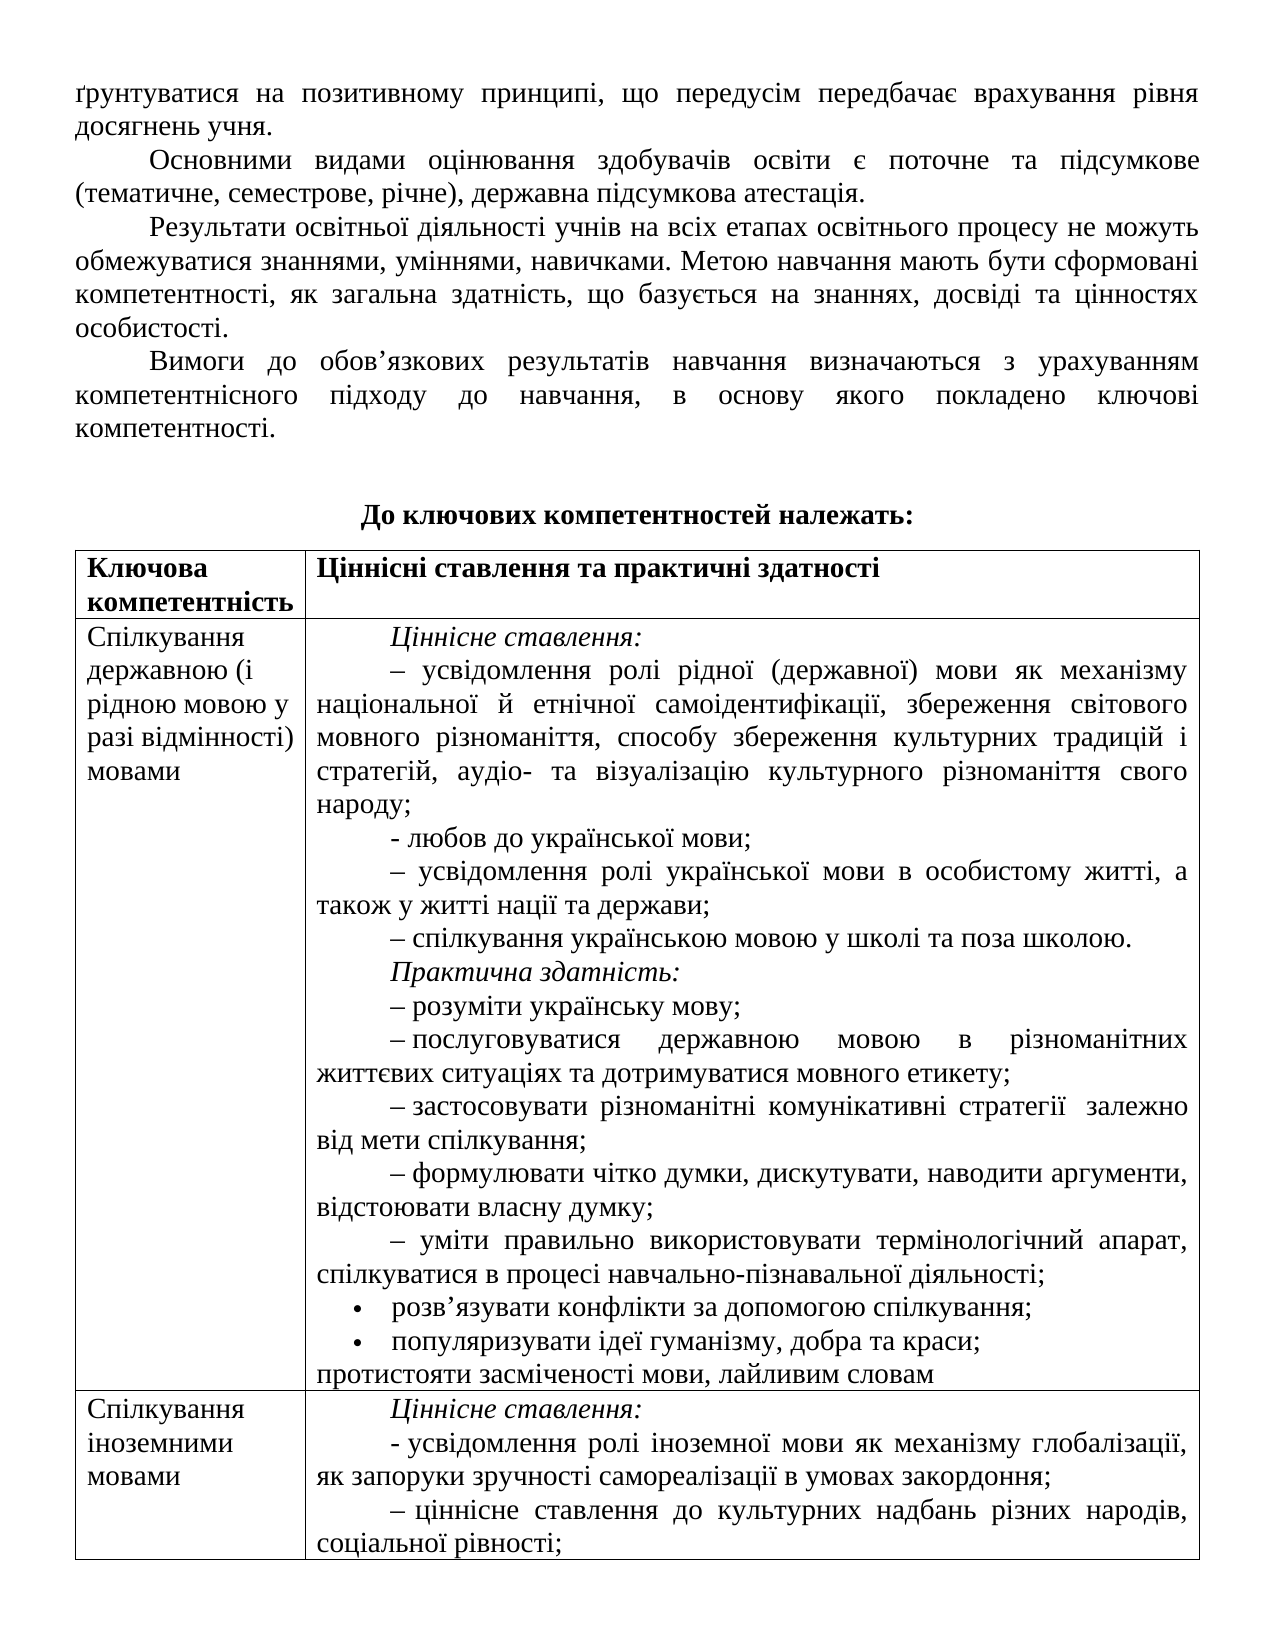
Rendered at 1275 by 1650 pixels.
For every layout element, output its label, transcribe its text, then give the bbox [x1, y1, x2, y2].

text Основними видами оцінювання здобувачів освіти є поточне та підсумкове (тематичне, семестрове, річне), державна підсумкова атестація. [75, 142, 1200, 209]
text До ключових компетентностей належать: [75, 497, 1200, 530]
table_header Ціннісні ставлення та практичні здатності [306, 551, 1199, 618]
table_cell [76, 1391, 305, 1559]
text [75, 75, 1200, 142]
text Результати освітньої діяльності учнів на всіх етапах освітнього процесу не можуть обмежуватися знаннями, уміннями, навичками. Метою навчання мають бути сформовані компетентності, як загальна здатність, що базується на знаннях, досвіді та цінностях особистості. [75, 209, 1200, 343]
text Вимоги до обов’язкових результатів навчання визначаються з урахуванням компетентнісного підходу до навчання, в основу якого покладено ключові компетентності. [75, 343, 1200, 444]
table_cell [306, 1391, 1199, 1559]
table_header Ключова компетентність [76, 551, 305, 618]
table_cell Ціннісне ставлення: – усвідомлення ролі рідної (державної) мови як механізму національної й етнічної самоідентифікації, збереження світового мовного різноманіття, способу збереження культурних традицій і стратегій, аудіо- та візуалізацію культурного різноманіття свого народу; - любов до української мови; – усвідомлення ролі української мови в особистому житті, а також у житті нації та держави; – спілкування українською мовою у школі та поза школою. Практична здатність: – розуміти українську мову; – послуговуватися державною мовою в різноманітних життєвих ситуаціях та дотримуватися мовного етикету; – застосовувати різноманітні комунікативні стратегії залежно від мети спілкування; – формулювати чітко думки, дискутувати, наводити аргументи, відстоювати власну думку; – уміти правильно використовувати термінологічний апарат, спілкуватися в процесі навчально-пізнавальної діяльності; розв’язувати конфлікти за допомогою спілкування; популяризувати ідеї гуманізму, добра та краси; протистояти засміченості мови, лайливим словам [306, 619, 1199, 1390]
table_cell Спілкування державною (і рідною мовою у разі відмінності) мовами [76, 619, 305, 1390]
